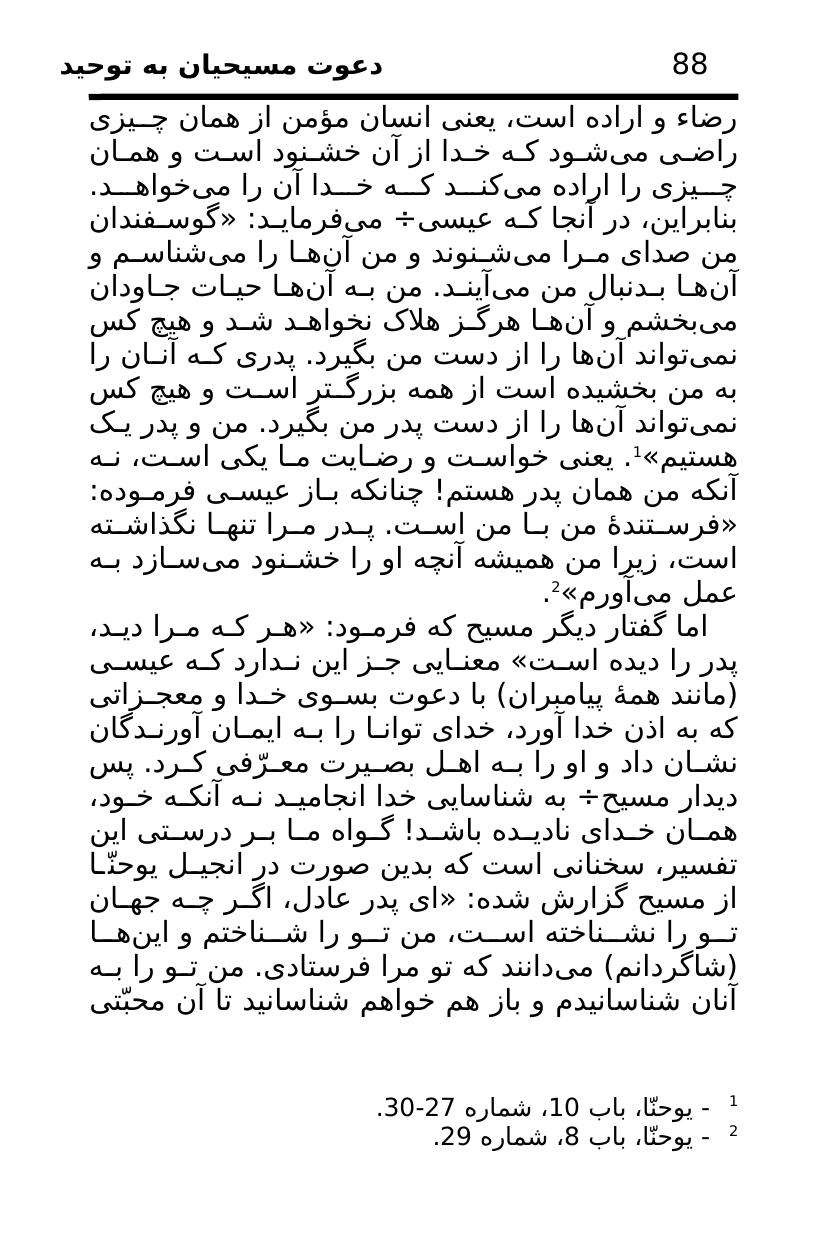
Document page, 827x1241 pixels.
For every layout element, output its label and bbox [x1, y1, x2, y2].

text [89, 100, 738, 609]
text [89, 609, 738, 1017]
